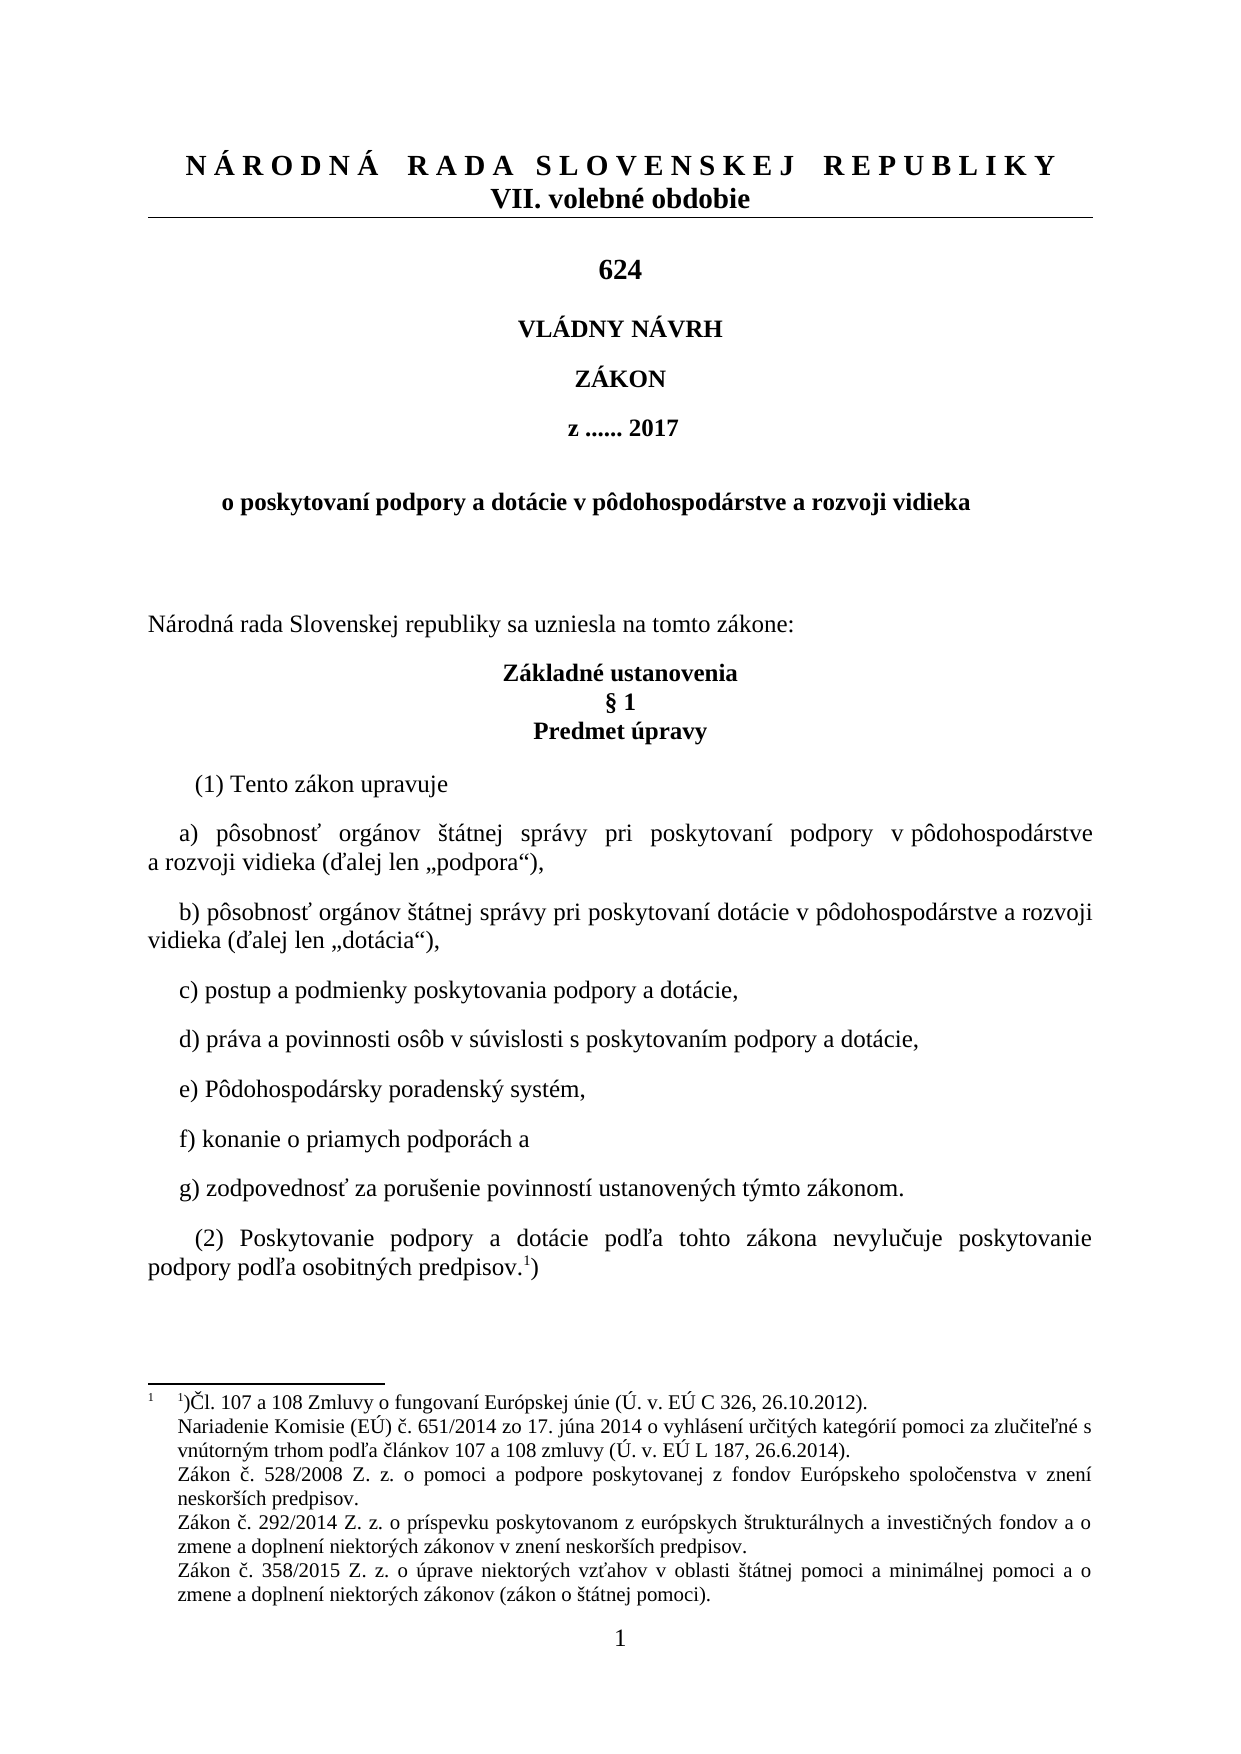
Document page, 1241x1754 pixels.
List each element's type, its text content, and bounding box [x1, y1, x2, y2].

text f) konanie o priamych podporách a [148, 1124, 1093, 1152]
text b) pôsobnosť orgánov štátnej správy pri poskytovaní dotácie v pôdohospodárstve a rozvoji vidieka (ďalej len „dotácia“), [148, 897, 1093, 954]
text § 1 [148, 687, 1093, 716]
text Predmet úpravy [148, 716, 1093, 744]
text 624 [148, 252, 1093, 285]
text (2) Poskytovanie podpory a dotácie podľa tohto zákona nevylučuje poskytovanie podpory podľa osobitných predpisov.) [148, 1223, 1093, 1280]
text g) zodpovednosť za porušenie povinností ustanovených týmto zákonom. [148, 1173, 1093, 1202]
text z ...... 2017 [148, 413, 1093, 442]
text ZÁKON [148, 364, 1093, 392]
text a) pôsobnosť orgánov štátnej správy pri poskytovaní podpory v pôdohospodárstve a rozvoji vidieka (ďalej len „podpora“), [148, 818, 1093, 876]
text Národná rada Slovenskej republiky sa uzniesla na tomto zákone: [148, 609, 1093, 637]
text VLÁDNY NÁVRH [148, 314, 1093, 343]
text (1) Tento zákon upravuje [148, 769, 1093, 797]
text d) práva a povinnosti osôb v súvislosti s poskytovaním podpory a dotácie, [148, 1024, 1093, 1053]
text N Á R O D N Á R A D A S L O V E N S K E J R E P U B L I K Y [148, 148, 1093, 181]
text c) postup a podmienky poskytovania podpory a dotácie, [148, 975, 1093, 1004]
text o poskytovaní podpory a dotácie v pôdohospodárstve a rozvoji vidieka [148, 487, 1093, 516]
text VII. volebné obdobie [148, 181, 1093, 217]
text e) Pôdohospodársky poradenský systém, [148, 1074, 1093, 1103]
text Základné ustanovenia [148, 658, 1093, 687]
